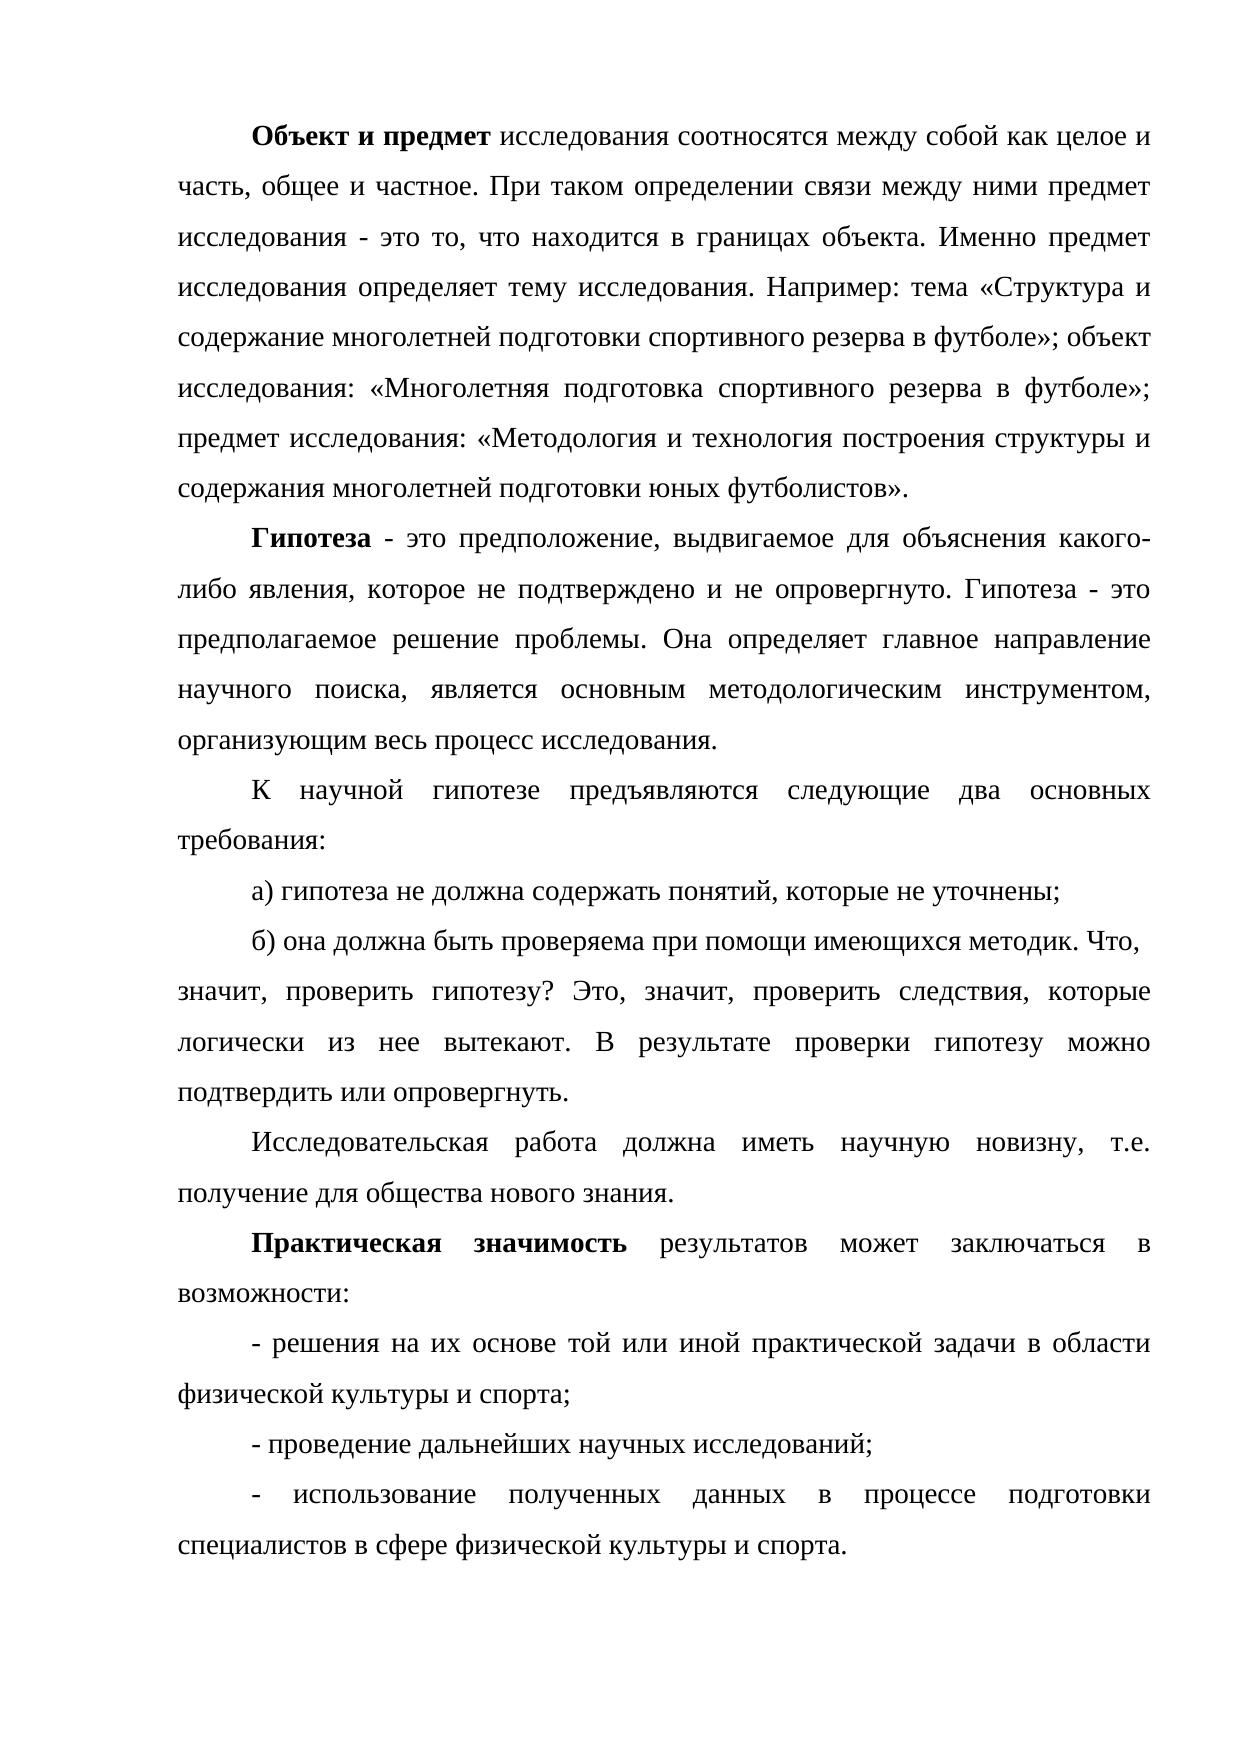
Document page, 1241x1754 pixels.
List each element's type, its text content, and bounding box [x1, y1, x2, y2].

text - проведение дальнейших научных исследований; [177, 1426, 1152, 1460]
text Исследовательская работа должна иметь научную новизну, т.е. получение для общества нового знания. [177, 1124, 1152, 1208]
text Практическая значимость результатов может заключаться в возможности: [177, 1225, 1152, 1309]
text - использование полученных данных в процессе подготовки специалистов в сфере физической культуры и спорта. [177, 1477, 1152, 1560]
text Объект и предмет исследования соотносятся между собой как целое и часть, общее и частное. При таком определении связи между ними предмет исследования - это то, что находится в границах объекта. Именно предмет исследования определяет тему исследования. Например: тема «Структура и содержание многолетней подготовки спортивного резерва в футболе»; объект исследования: «Многолетняя подготовка спортивного резерва в футболе»; предмет исследования: «Методология и технология построения структуры и содержания многолетней подготовки юных футболистов». [177, 118, 1152, 504]
text Гипотеза - это предположение, выдвигаемое для объяснения какого-либо явления, которое не подтверждено и не опровергнуто. Гипотеза - это предполагаемое решение проблемы. Она определяет главное направление научного поиска, является основным методологическим инструментом, организующим весь процесс исследования. [177, 521, 1152, 755]
text б) она должна быть проверяема при помощи имеющихся методик. Что, [177, 923, 1152, 957]
text значит, проверить гипотезу? Это, значит, проверить следствия, которые логически из нее вытекают. В результате проверки гипотезу можно подтвердить или опровергнуть. [177, 973, 1152, 1108]
text а) гипотеза не должна содержать понятий, которые не уточнены; [177, 873, 1152, 906]
text К научной гипотезе предъявляются следующие два основных требования: [177, 772, 1152, 856]
text - решения на их основе той или иной практической задачи в области физической культуры и спорта; [177, 1326, 1152, 1409]
